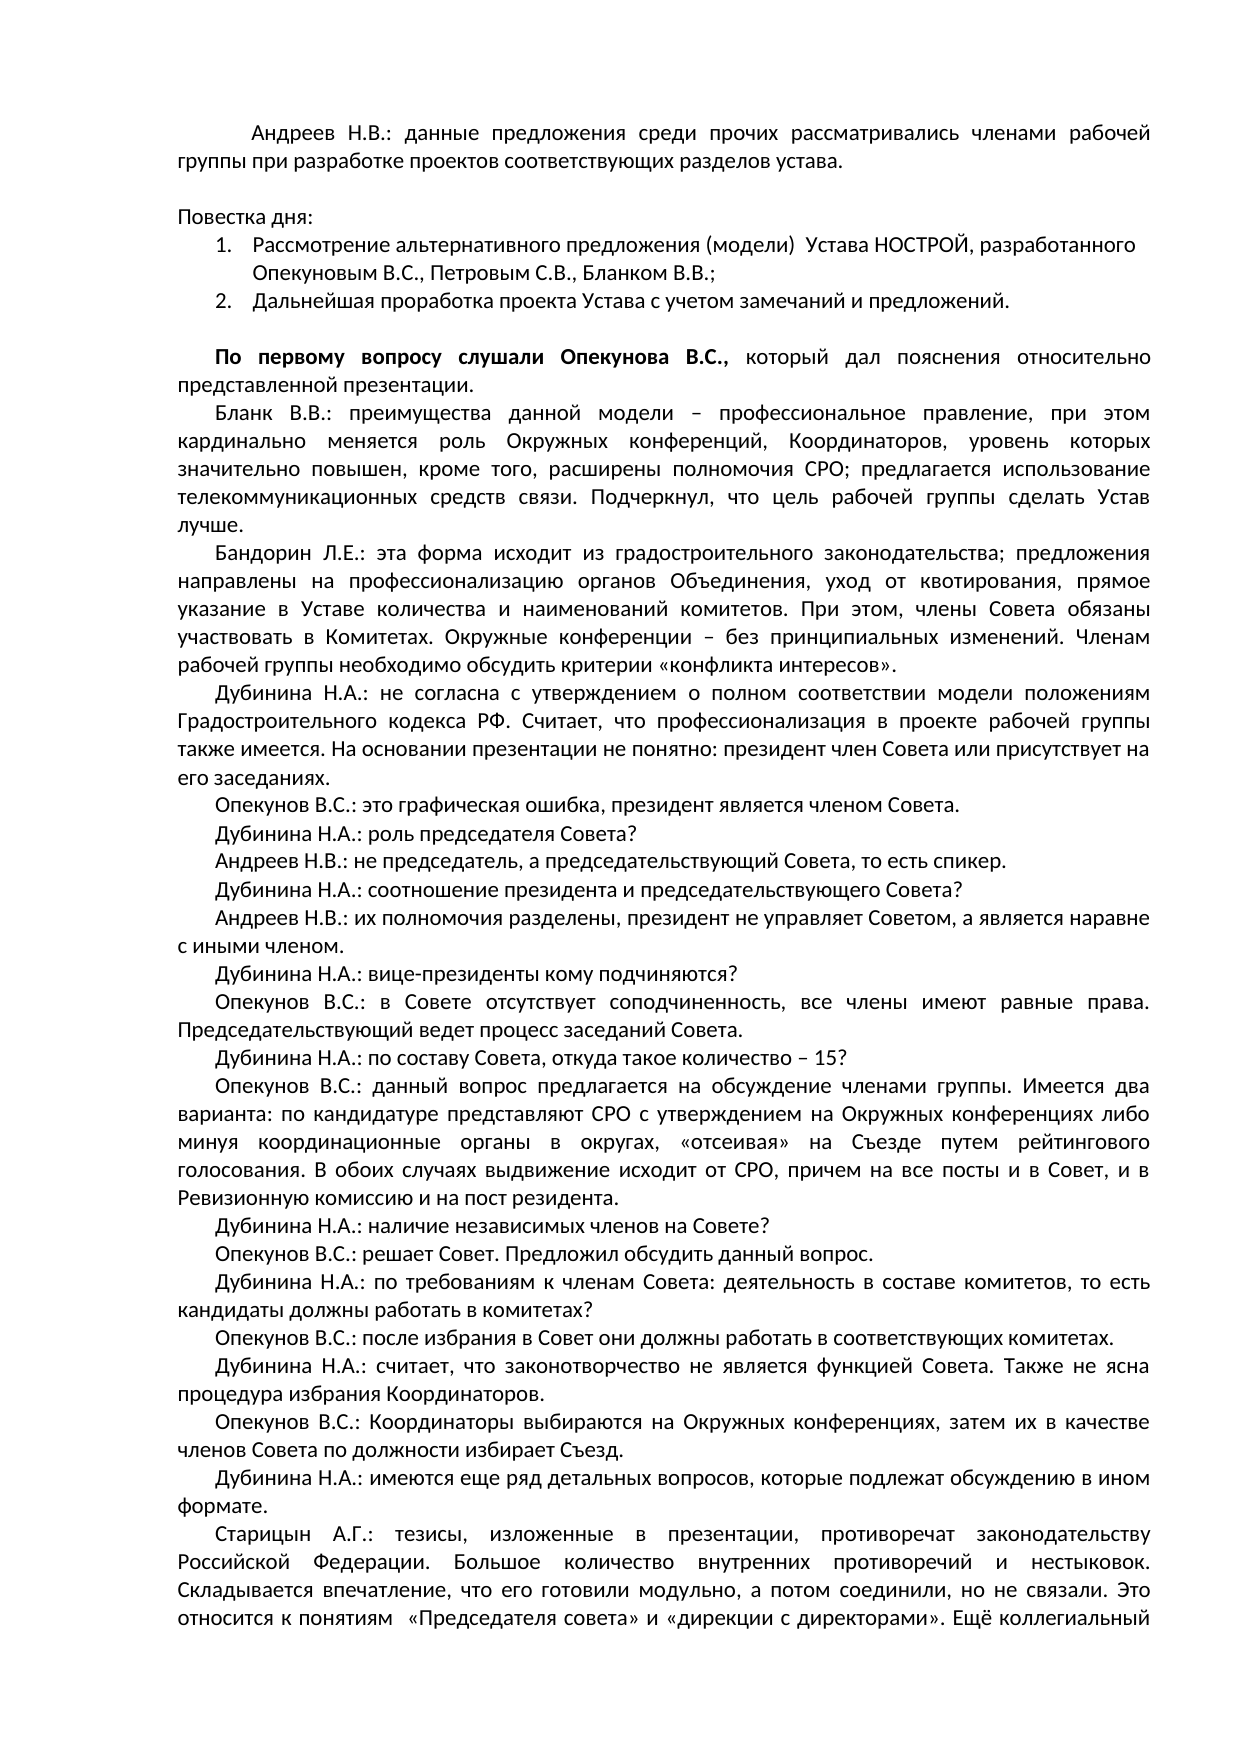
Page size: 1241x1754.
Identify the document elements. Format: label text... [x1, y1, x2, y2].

text Дубинина Н.А.: имеются еще ряд детальных вопросов, которые подлежат обсуждению в ином формате. [177, 1463, 1152, 1519]
list Рассмотрение альтернативного предложения (модели) Устава НОСТРОЙ, разработанного Опекуновым В.С., Петровым С.В., Бланком В.В.; [215, 230, 1152, 286]
text Дубинина Н.А.: соотношение президента и председательствующего Совета? [177, 875, 1152, 903]
text Опекунов В.С.: Координаторы выбираются на Окружных конференциях, затем их в качестве членов Совета по должности избирает Съезд. [177, 1407, 1152, 1463]
text Дубинина Н.А.: роль председателя Совета? [177, 819, 1152, 847]
text Опекунов В.С.: после избрания в Совет они должны работать в соответствующих комитетах. [177, 1323, 1152, 1351]
text Андреев Н.В.: их полномочия разделены, президент не управляет Советом, а является наравне с иными членом. [177, 903, 1152, 959]
text Бланк В.В.: преимущества данной модели – профессиональное правление, при этом кардинально меняется роль Окружных конференций, Координаторов, уровень которых значительно повышен, кроме того, расширены полномочия СРО; предлагается использование телекоммуникационных средств связи. Подчеркнул, что цель рабочей группы сделать Устав лучше. [177, 398, 1152, 538]
text Опекунов В.С.: данный вопрос предлагается на обсуждение членами группы. Имеется два варианта: по кандидатуре представляют СРО с утверждением на Окружных конференциях либо минуя координационные органы в округах, «отсеивая» на Съезде путем рейтингового голосования. В обоих случаях выдвижение исходит от СРО, причем на все посты и в Совет, и в Ревизионную комиссию и на пост резидента. [177, 1071, 1152, 1211]
text Опекунов В.С.: это графическая ошибка, президент является членом Совета. [177, 791, 1152, 819]
text Бандорин Л.Е.: эта форма исходит из градостроительного законодательства; предложения направлены на профессионализацию органов Объединения, уход от квотирования, прямое указание в Уставе количества и наименований комитетов. При этом, члены Совета обязаны участвовать в Комитетах. Окружные конференции – без принципиальных изменений. Членам рабочей группы необходимо обсудить критерии «конфликта интересов». [177, 538, 1152, 678]
text Дубинина Н.А.: наличие независимых членов на Совете? [177, 1211, 1152, 1239]
text Повестка дня: [177, 202, 1152, 230]
text Опекунов В.С.: решает Совет. Предложил обсудить данный вопрос. [177, 1239, 1152, 1267]
text Дубинина Н.А.: вице-президенты кому подчиняются? [177, 959, 1152, 987]
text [177, 1519, 1152, 1631]
text Андреев Н.В.: данные предложения среди прочих рассматривались членами рабочей группы при разработке проектов соответствующих разделов устава. [177, 118, 1152, 174]
list Дальнейшая проработка проекта Устава с учетом замечаний и предложений. [215, 286, 1152, 314]
text Андреев Н.В.: не председатель, а председательствующий Совета, то есть спикер. [177, 847, 1152, 875]
text Дубинина Н.А.: по требованиям к членам Совета: деятельность в составе комитетов, то есть кандидаты должны работать в комитетах? [177, 1267, 1152, 1323]
text Дубинина Н.А.: не согласна с утверждением о полном соответствии модели положениям Градостроительного кодекса РФ. Считает, что профессионализация в проекте рабочей группы также имеется. На основании презентации не понятно: президент член Совета или присутствует на его заседаниях. [177, 678, 1152, 791]
text Дубинина Н.А.: считает, что законотворчество не является функцией Совета. Также не ясна процедура избрания Координаторов. [177, 1351, 1152, 1407]
text Дубинина Н.А.: по составу Совета, откуда такое количество – 15? [177, 1043, 1152, 1071]
text Опекунов В.С.: в Совете отсутствует соподчиненность, все члены имеют равные права. Председательствующий ведет процесс заседаний Совета. [177, 987, 1152, 1043]
text По первому вопросу слушали Опекунова В.С., который дал пояснения относительно представленной презентации. [177, 342, 1152, 398]
